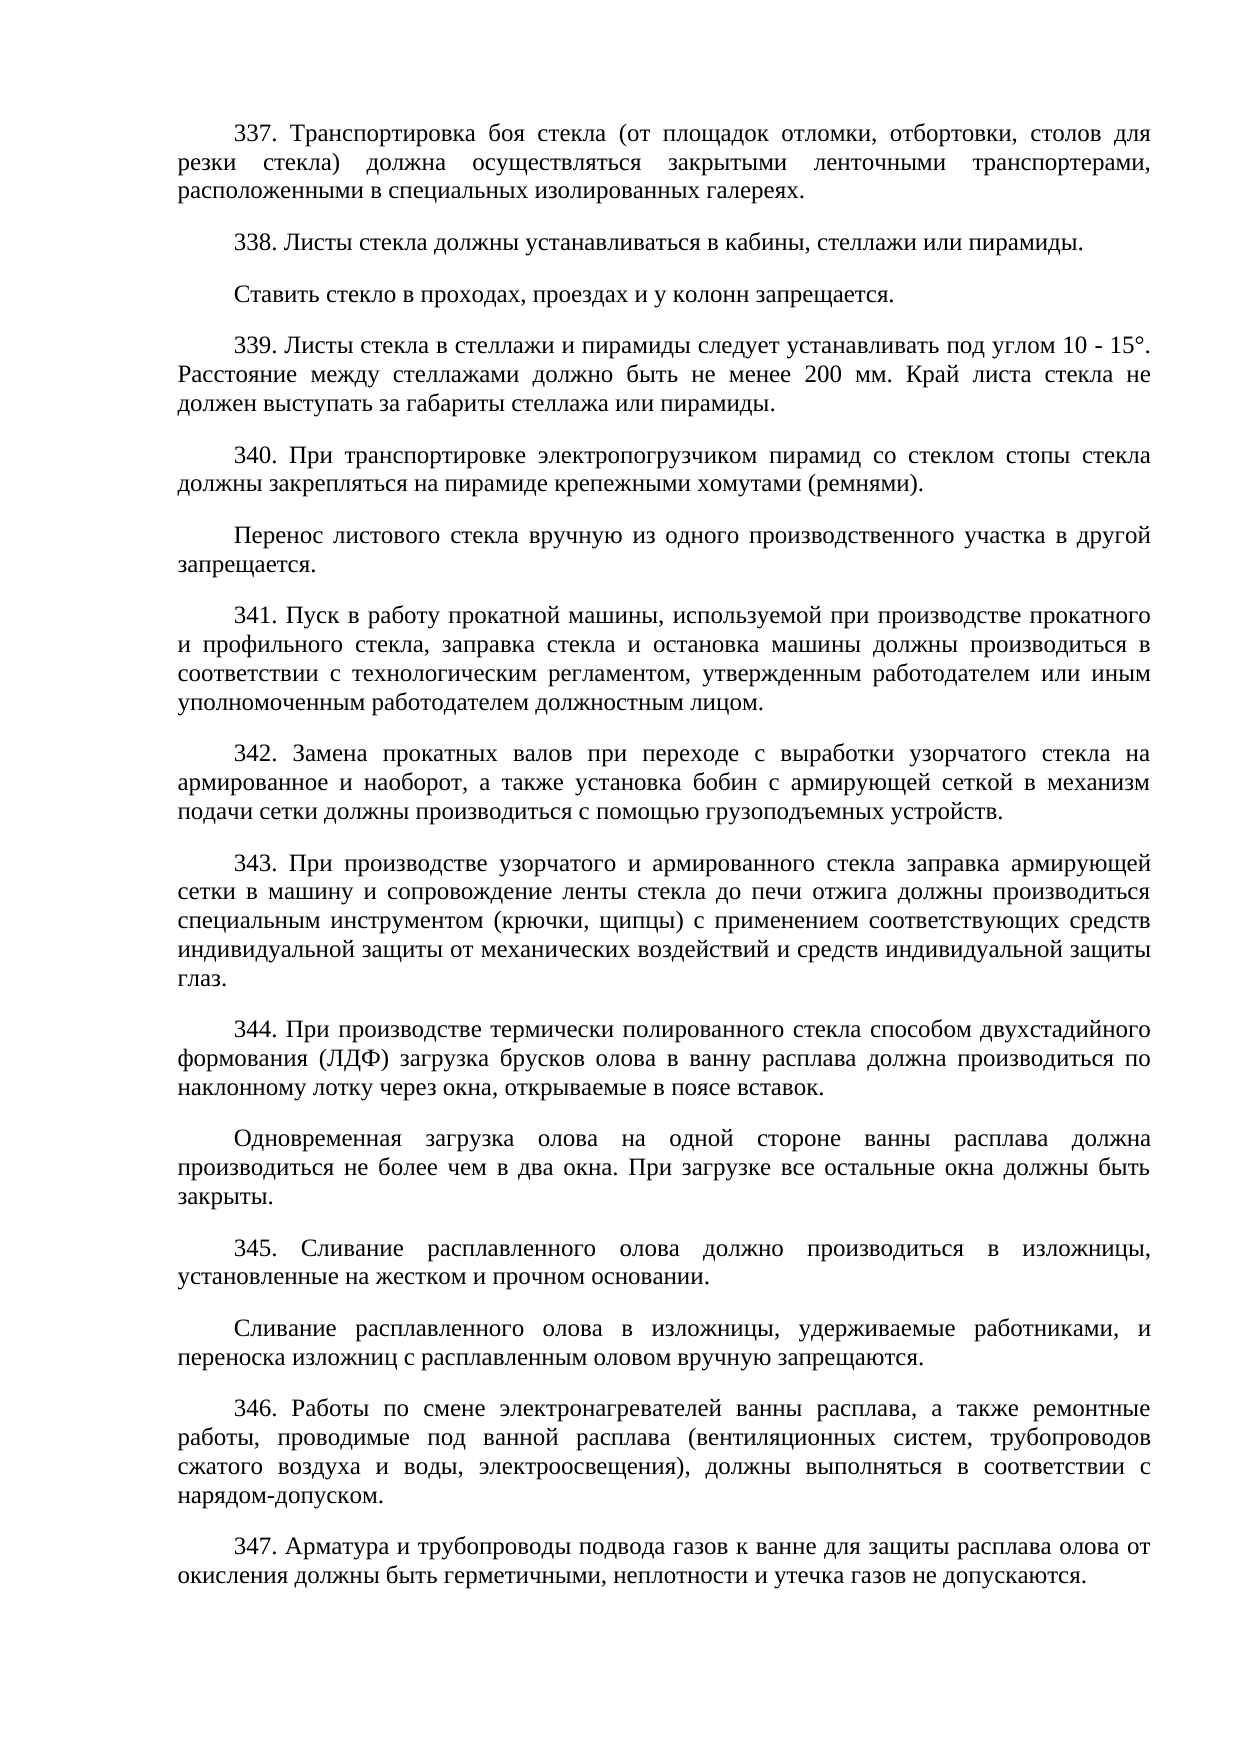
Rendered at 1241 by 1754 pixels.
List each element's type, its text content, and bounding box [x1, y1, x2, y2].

text 339. Листы стекла в стеллажи и пирамиды следует устанавливать под углом 10 - 15°. Расстояние между стеллажами должно быть не менее 200 мм. Край листа стекла не должен выступать за габариты стеллажа или пирамиды. [177, 331, 1152, 417]
text 344. При производстве термически полированного стекла способом двухстадийного формования (ЛДФ) загрузка брусков олова в ванну расплава должна производиться по наклонному лотку через окна, открываемые в поясе вставок. [177, 1014, 1152, 1101]
text 346. Работы по смене электронагревателей ванны расплава, а также ремонтные работы, проводимые под ванной расплава (вентиляционных систем, трубопроводов сжатого воздуха и воды, электроосвещения), должны выполняться в соответствии с нарядом-допуском. [177, 1393, 1152, 1508]
text Перенос листового стекла вручную из одного производственного участка в другой запрещается. [177, 520, 1152, 578]
text 341. Пуск в работу прокатной машины, используемой при производстве прокатного и профильного стекла, заправка стекла и остановка машины должны производиться в соответствии с технологическим регламентом, утвержденным работодателем или иным уполномоченным работодателем должностным лицом. [177, 601, 1152, 716]
text 340. При транспортировке электропогрузчиком пирамид со стеклом стопы стекла должны закрепляться на пирамиде крепежными хомутами (ремнями). [177, 440, 1152, 497]
text 337. Транспортировка боя стекла (от площадок отломки, отбортовки, столов для резки стекла) должна осуществляться закрытыми ленточными транспортерами, расположенными в специальных изолированных галереях. [177, 118, 1152, 204]
text Одновременная загрузка олова на одной стороне ванны расплава должна производиться не более чем в два окна. При загрузке все остальные окна должны быть закрыты. [177, 1123, 1152, 1210]
text Сливание расплавленного олова в изложницы, удерживаемые работниками, и переноска изложниц с расплавленным оловом вручную запрещаются. [177, 1313, 1152, 1371]
text 347. Арматура и трубопроводы подвода газов к ванне для защиты расплава олова от окисления должны быть герметичными, неплотности и утечка газов не допускаются. [177, 1531, 1152, 1589]
text 345. Сливание расплавленного олова должно производиться в изложницы, установленные на жестком и прочном основании. [177, 1233, 1152, 1290]
text Ставить стекло в проходах, проездах и у колонн запрещается. [177, 279, 1152, 308]
text 343. При производстве узорчатого и армированного стекла заправка армирующей сетки в машину и сопровождение ленты стекла до печи отжига должны производиться специальным инструментом (крючки, щипцы) с применением соответствующих средств индивидуальной защиты от механических воздействий и средств индивидуальной защиты глаз. [177, 848, 1152, 991]
text 338. Листы стекла должны устанавливаться в кабины, стеллажи или пирамиды. [177, 227, 1152, 256]
text 342. Замена прокатных валов при переходе с выработки узорчатого стекла на армированное и наоборот, а также установка бобин с армирующей сеткой в механизм подачи сетки должны производиться с помощью грузоподъемных устройств. [177, 738, 1152, 825]
